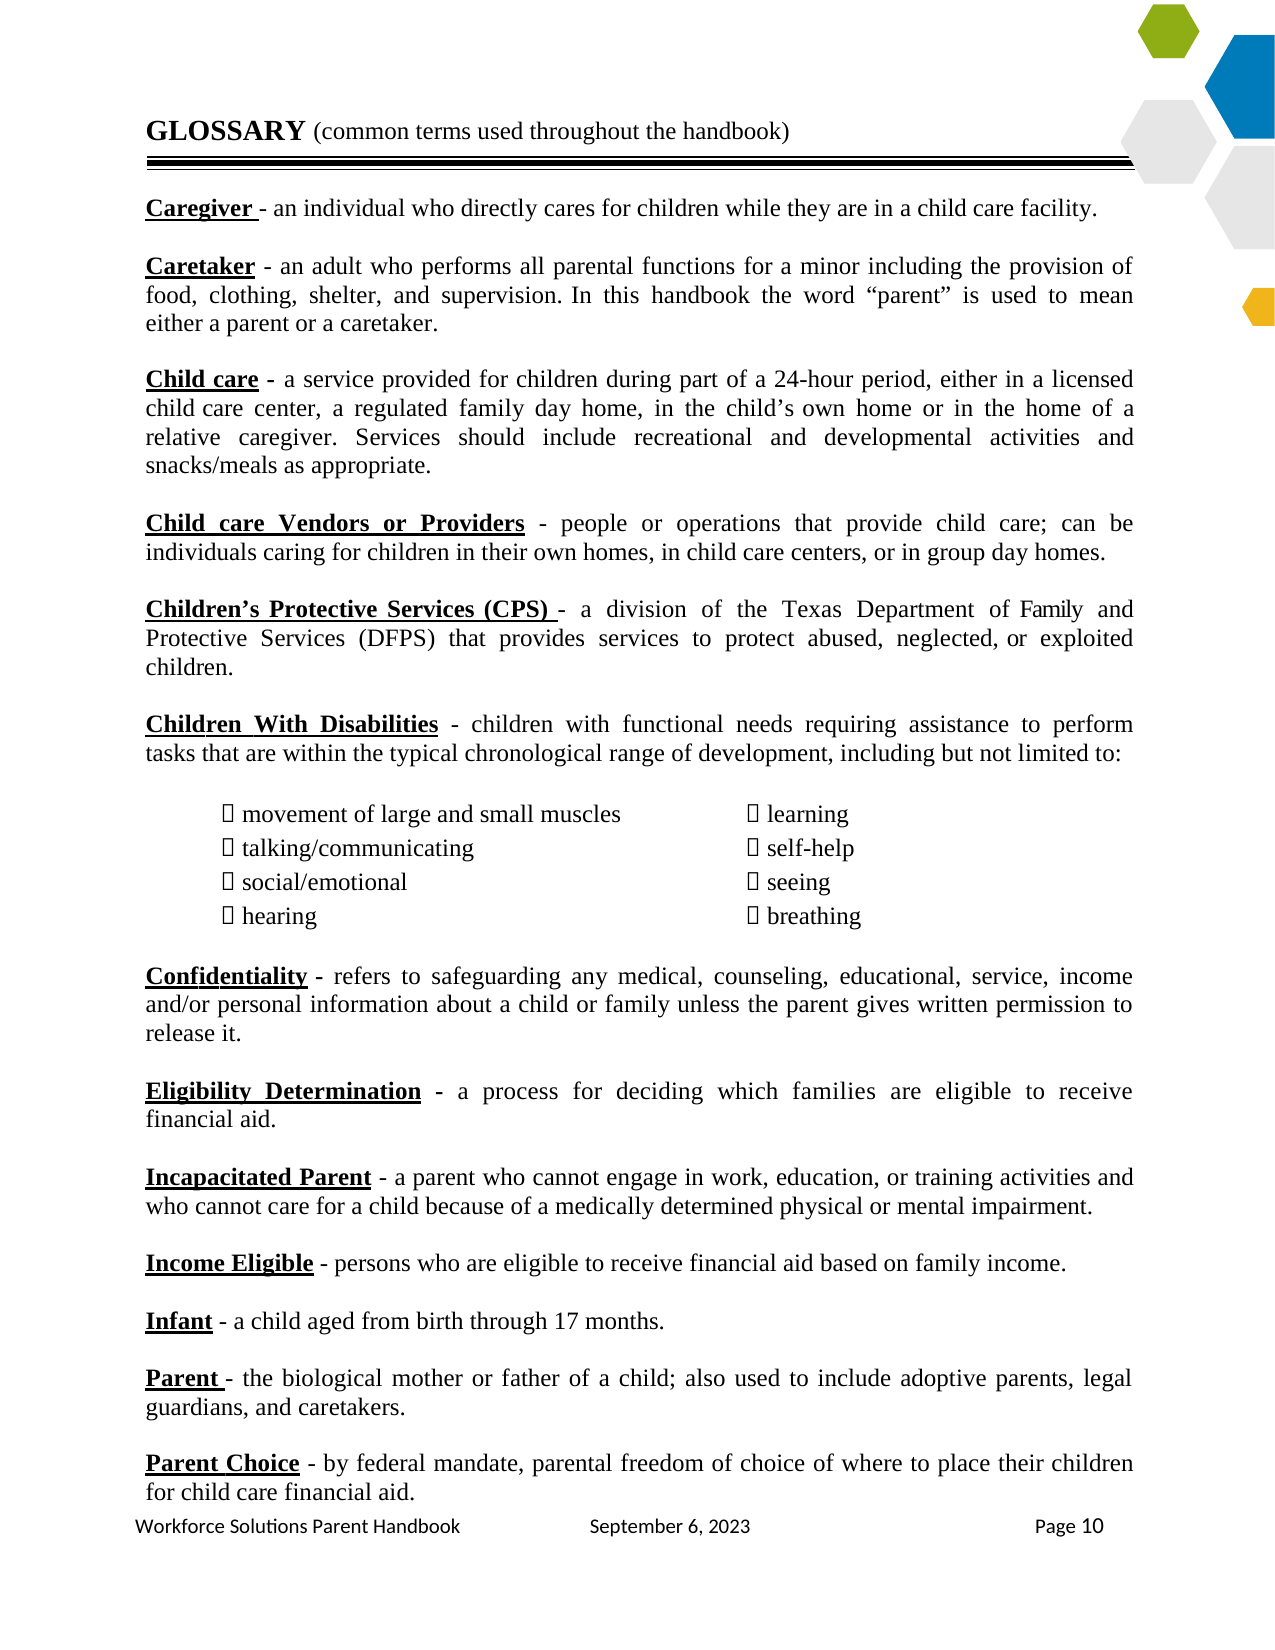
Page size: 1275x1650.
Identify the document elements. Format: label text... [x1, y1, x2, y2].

text  hearing  breathing [220, 898, 1142, 932]
text Children’s Protective Services (CPS) - a division of the Texas Department of Family and Protective Services (DFPS) that provides services to protect abused, neglected, or exploited children. [145, 594, 1134, 681]
text Parent - the biological mother or father of a child; also used to include adoptive parents, legal guardians, and caretakers. [145, 1363, 1133, 1421]
text Eligibility Determination - a process for deciding which families are eligible to receive financial aid. [145, 1076, 1134, 1133]
text Child care - a service provided for children during part of a 24-hour period, either in a licensed child care center, a regulated family day home, in the child’s own home or in the home of a relative caregiver. Services should include recreational and developmental activities and snacks/meals as appropriate. [145, 364, 1134, 479]
text Caretaker - an adult who performs all parental functions for a minor including the provision of food, clothing, shelter, and supervision. In this handbook the word “parent” is used to mean either a parent or a caretaker. [145, 251, 1133, 337]
text  movement of large and small muscles  learning [220, 796, 1142, 830]
text Children With Disabilities - children with functional needs requiring assistance to perform tasks that are within the typical chronological range of development, including but not limited to: [145, 709, 1134, 767]
text Infant - a child aged from birth through 17 months. [145, 1306, 676, 1334]
text Incapacitated Parent - a parent who cannot engage in work, education, or training activities and who cannot care for a child because of a medically determined physical or mental impairment. [145, 1162, 1133, 1219]
text Income Eligible - persons who are eligible to receive financial aid based on family income. [145, 1248, 1077, 1277]
picture [1120, 4, 1275, 326]
text Parent Choice - by federal mandate, parental freedom of choice of where to place their children for child care financial aid. [145, 1448, 1133, 1505]
text GLOSSARY (common terms used throughout the handbook) [145, 112, 1142, 145]
text  social/emotional  seeing [220, 864, 1142, 898]
text Child care Vendors or Providers - people or operations that provide child care; can be individuals caring for children in their own homes, in child care centers, or in group day homes. [145, 508, 1134, 566]
text  talking/communicating  self-help [220, 830, 1142, 864]
text Caregiver - an individual who directly cares for children while they are in a child care facility. [145, 193, 1108, 222]
text Confidentiality - refers to safeguarding any medical, counseling, educational, service, income and/or personal information about a child or family unless the parent gives written permission to release it. [145, 961, 1133, 1047]
